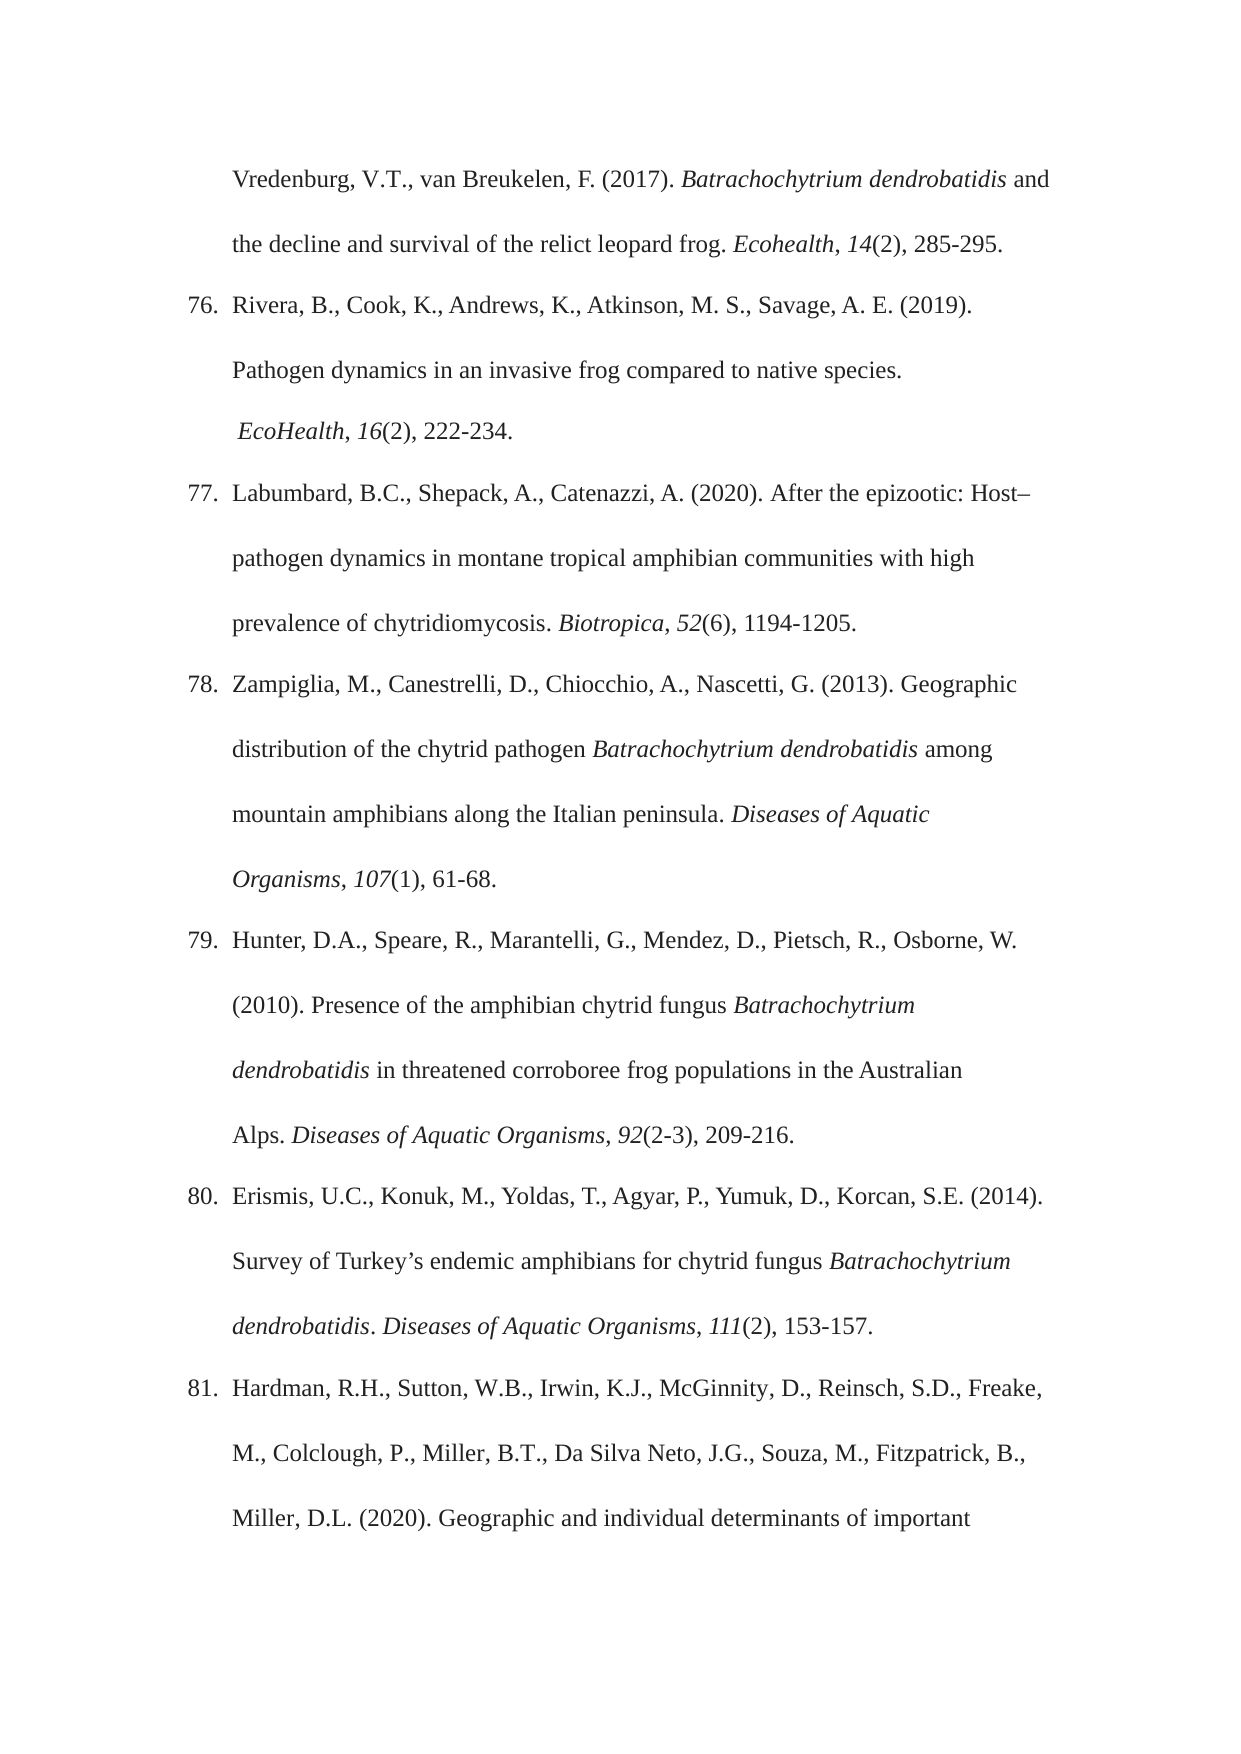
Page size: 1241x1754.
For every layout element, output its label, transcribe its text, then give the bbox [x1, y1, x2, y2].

list EcoHealth, 16(2), 222-234. [187, 414, 1053, 447]
list Erismis, U.C., Konuk, M., Yoldas, T., Agyar, P., Yumuk, D., Korcan, S.E. (2014). Survey of Turkey’s endemic amphibians for chytrid fungus Batrachochytrium dendrobatidis. Diseases of Aquatic Organisms, 111(2), 153-157. [187, 1179, 1053, 1342]
list Rivera, B., Cook, K., Andrews, K., Atkinson, M. S., Savage, A. E. (2019). Pathogen dynamics in an invasive frog compared to native species. [187, 288, 1053, 386]
list Hunter, D.A., Speare, R., Marantelli, G., Mendez, D., Pietsch, R., Osborne, W. (2010). Presence of the amphibian chytrid fungus Batrachochytrium dendrobatidis in threatened corroboree frog populations in the Australian Alps. Diseases of Aquatic Organisms, 92(2-3), 209-216. [187, 923, 1053, 1151]
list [187, 162, 1053, 259]
list Labumbard, B.C., Shepack, A., Catenazzi, A. (2020). After the epizootic: Host–pathogen dynamics in montane tropical amphibian communities with high prevalence of chytridiomycosis. Biotropica, 52(6), 1194-1205. [187, 476, 1053, 638]
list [187, 1371, 1053, 1533]
list Zampiglia, M., Canestrelli, D., Chiocchio, A., Nascetti, G. (2013). Geographic distribution of the chytrid pathogen Batrachochytrium dendrobatidis among mountain amphibians along the Italian peninsula. Diseases of Aquatic Organisms, 107(1), 61-68. [187, 667, 1053, 894]
